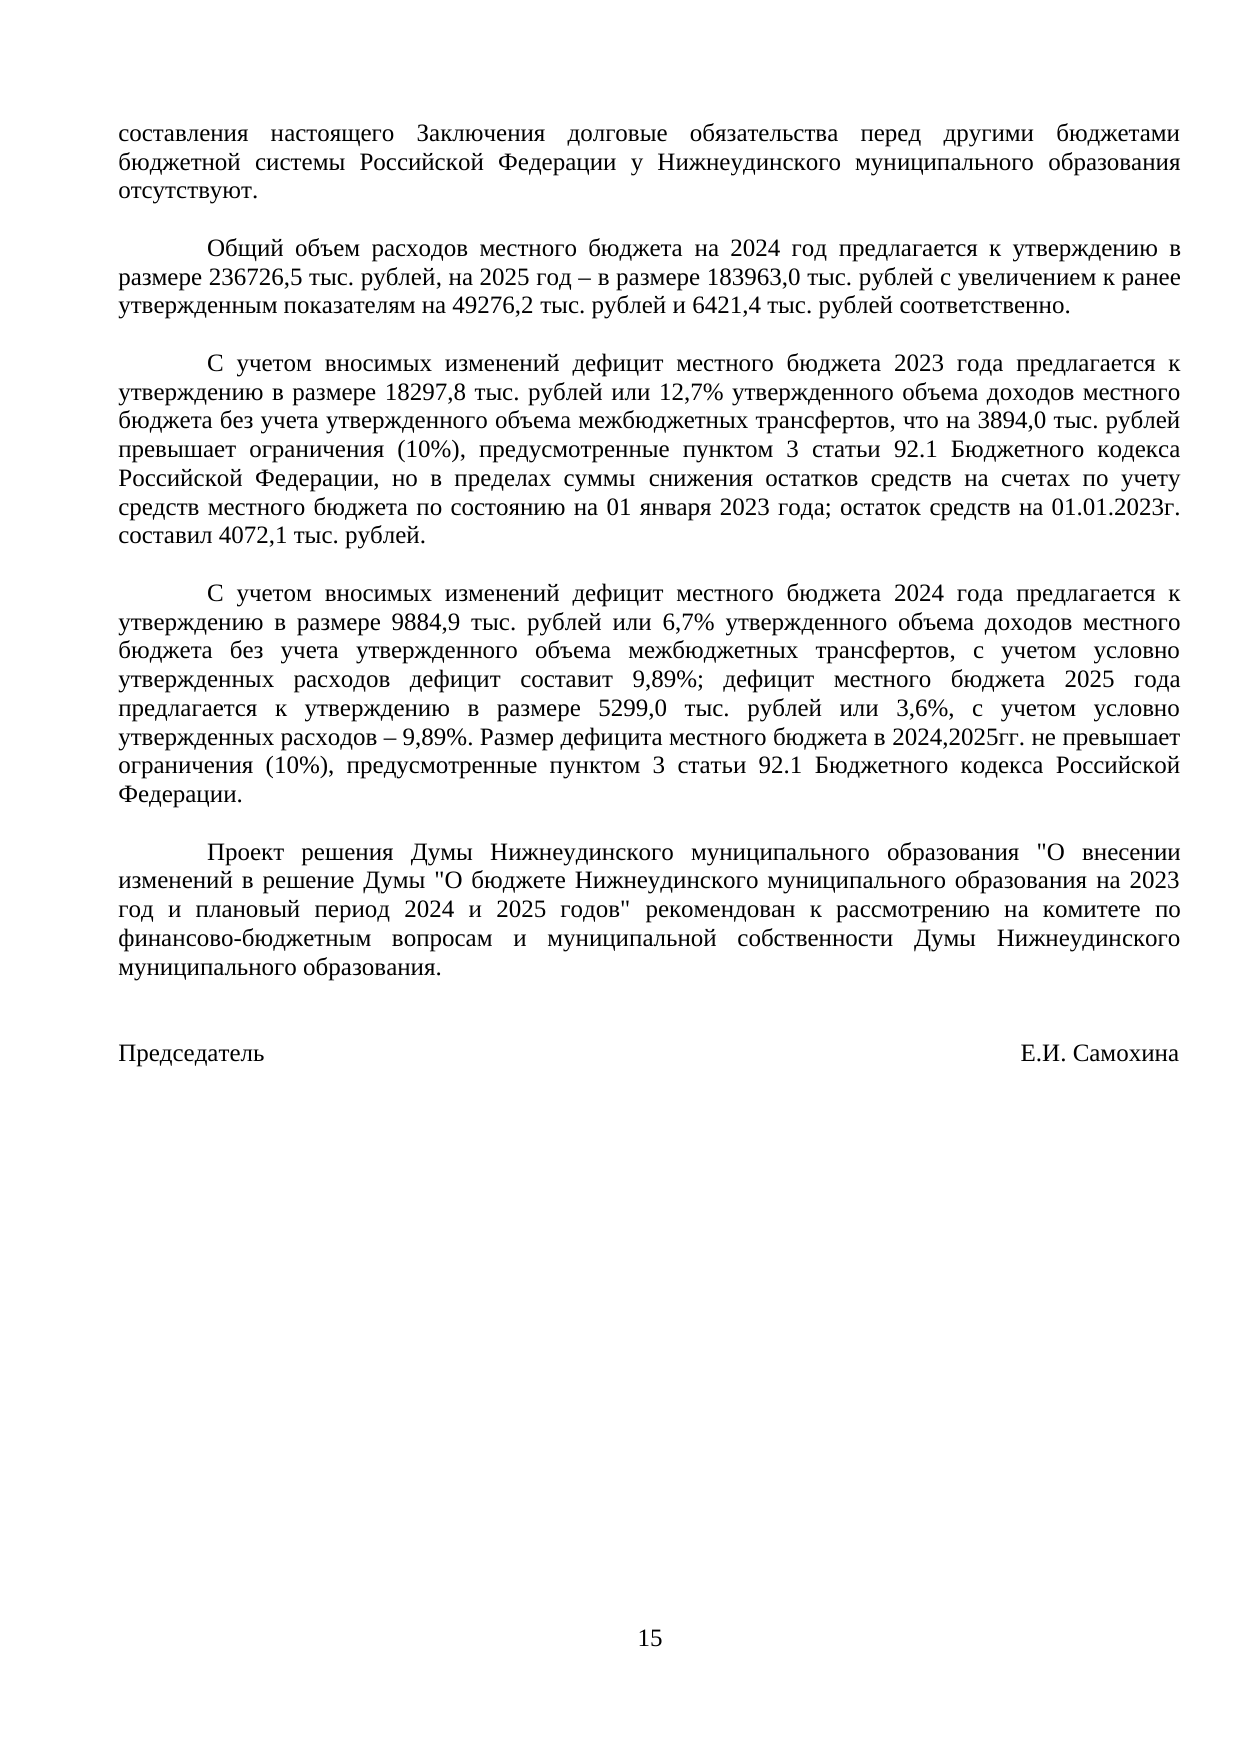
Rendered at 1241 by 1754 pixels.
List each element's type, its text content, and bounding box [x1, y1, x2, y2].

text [118, 118, 1181, 204]
text Председатель Е.И. Самохина [118, 1038, 1181, 1067]
text Проект решения Думы Нижнеудинского муниципального образования "О внесении изменений в решение Думы "О бюджете Нижнеудинского муниципального образования на 2023 год и плановый период 2024 и 2025 годов" рекомендован к рассмотрению на комитете по финансово-бюджетным вопросам и муниципальной собственности Думы Нижнеудинского муниципального образования. [118, 837, 1181, 981]
text С учетом вносимых изменений дефицит местного бюджета 2023 года предлагается к утверждению в размере 18297,8 тыс. рублей или 12,7% утвержденного объема доходов местного бюджета без учета утвержденного объема межбюджетных трансфертов, что на 3894,0 тыс. рублей превышает ограничения (10%), предусмотренные пунктом 3 статьи 92.1 Бюджетного кодекса Российской Федерации, но в пределах суммы снижения остатков средств на счетах по учету средств местного бюджета по состоянию на 01 января 2023 года; остаток средств на 01.01.2023г. составил 4072,1 тыс. рублей. [118, 348, 1181, 549]
text С учетом вносимых изменений дефицит местного бюджета 2024 года предлагается к утверждению в размере 9884,9 тыс. рублей или 6,7% утвержденного объема доходов местного бюджета без учета утвержденного объема межбюджетных трансфертов, с учетом условно утвержденных расходов дефицит составит 9,89%; дефицит местного бюджета 2025 года предлагается к утверждению в размере 5299,0 тыс. рублей или 3,6%, с учетом условно утвержденных расходов – 9,89%. Размер дефицита местного бюджета в 2024,2025гг. не превышает ограничения (10%), предусмотренные пунктом 3 статьи 92.1 Бюджетного кодекса Российской Федерации. [118, 578, 1181, 808]
text Общий объем расходов местного бюджета на 2024 год предлагается к утверждению в размере 236726,5 тыс. рублей, на 2025 год – в размере 183963,0 тыс. рублей с увеличением к ранее утвержденным показателям на 49276,2 тыс. рублей и 6421,4 тыс. рублей соответственно. [118, 233, 1181, 319]
